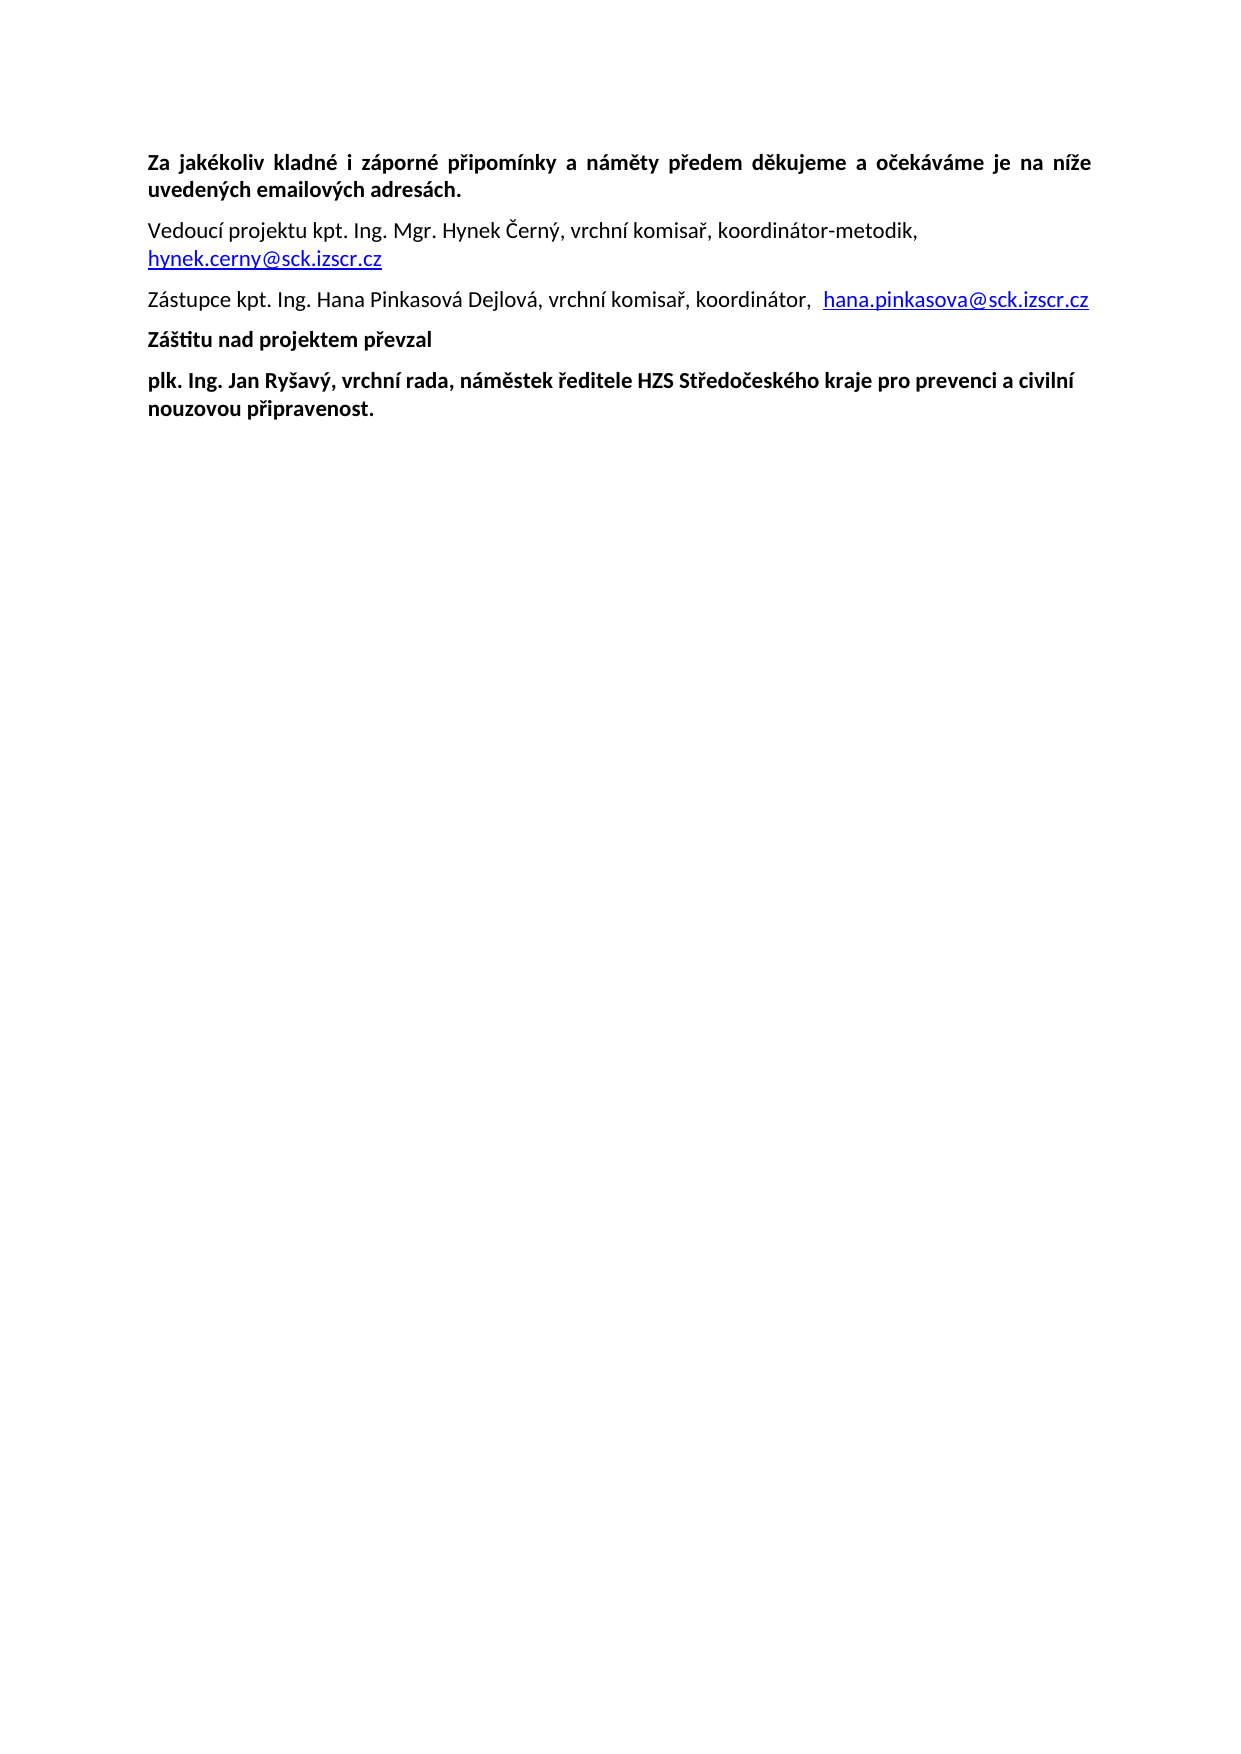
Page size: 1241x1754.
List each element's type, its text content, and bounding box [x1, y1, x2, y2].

text Záštitu nad projektem převzal [148, 188, 1093, 216]
text Zástupce kpt. Ing. Hana Pinkasová Dejlová, vrchní komisař, koordinátor, hana.pinkasova@sck.izscr.cz [148, 148, 1093, 176]
text plk. Ing. Jan Ryšavý, vrchní rada, náměstek ředitele HZS Středočeského kraje pro prevenci a civilní nouzovou připravenost. [148, 229, 1093, 285]
